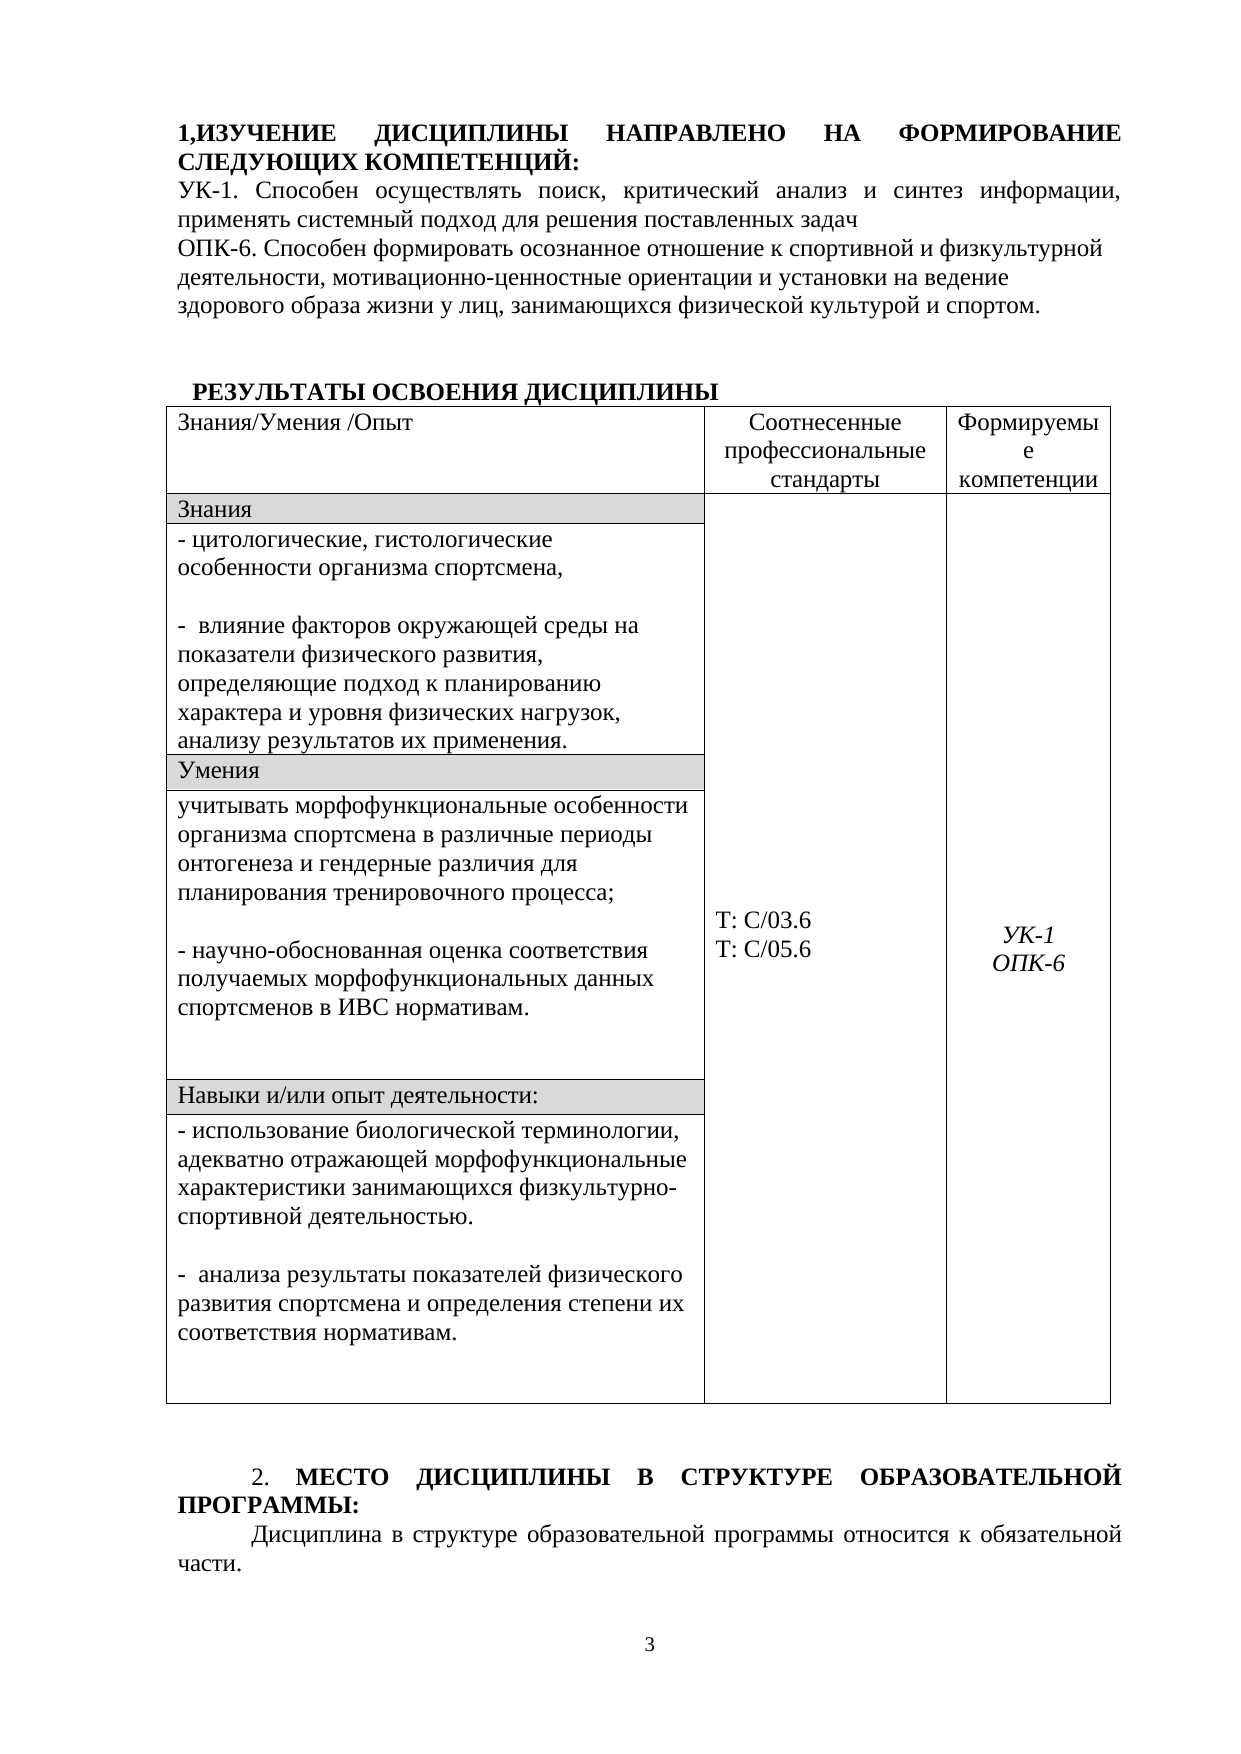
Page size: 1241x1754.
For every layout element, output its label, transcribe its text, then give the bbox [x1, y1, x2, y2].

table_cell Навыки и/или опыт деятельности: [167, 1080, 704, 1114]
text УК-1. Способен осуществлять поиск, критический анализ и синтез информации, применять системный подход для решения поставленных задач [177, 176, 1122, 233]
text Дисциплина в структуре образовательной программы относится к обязательной части. [177, 1519, 1122, 1577]
table_cell учитывать морфофункциональные особенности организма спортсмена в различные периоды онтогенеза и гендерные различия для планирования тренировочного процесса; - научно-обоснованная оценка соответствия получаемых морфофункциональных данных спортсменов в ИВС нормативам. [167, 791, 704, 1079]
table_header Знания/Умения /Опыт [167, 407, 704, 493]
table_cell Знания [167, 494, 704, 523]
table_cell УК-1 ОПК-6 [947, 494, 1110, 1403]
list РЕЗУЛЬТАТЫ ОСВОЕНИЯ ДИСЦИПЛИНЫ [148, 377, 1122, 406]
list Место дисциплины в структуре Образовательной Программы: [177, 1462, 1122, 1519]
table_cell - использование биологической терминологии, адекватно отражающей морфофункциональные характеристики занимающихся физкультурно-спортивной деятельностью. - анализа результаты показателей физического развития спортсмена и определения степени их соответствия нормативам. [167, 1115, 704, 1403]
text 1,изучениЕ дисциплины НАПРАВЛЕНО НА формирование следующих компетенций: [177, 118, 1122, 176]
text ОПК-6. Способен формировать осознанное отношение к спортивной и физкультурной деятельности, мотивационно-ценностные ориентации и установки на ведение здорового образа жизни у лиц, занимающихся физической культурой и спортом. [177, 233, 1122, 319]
table_header Формируемые компетенции [947, 407, 1110, 493]
table_cell Умения [167, 755, 704, 789]
table_header Соотнесенные профессиональные стандарты [705, 407, 946, 493]
table_cell - цитологические, гистологические особенности организма спортсмена, - влияние факторов окружающей среды на показатели физического развития, определяющие подход к планированию характера и уровня физических нагрузок, анализу результатов их применения. [167, 524, 704, 754]
table_cell Т: С/03.6 Т: С/05.6 [705, 494, 946, 1403]
